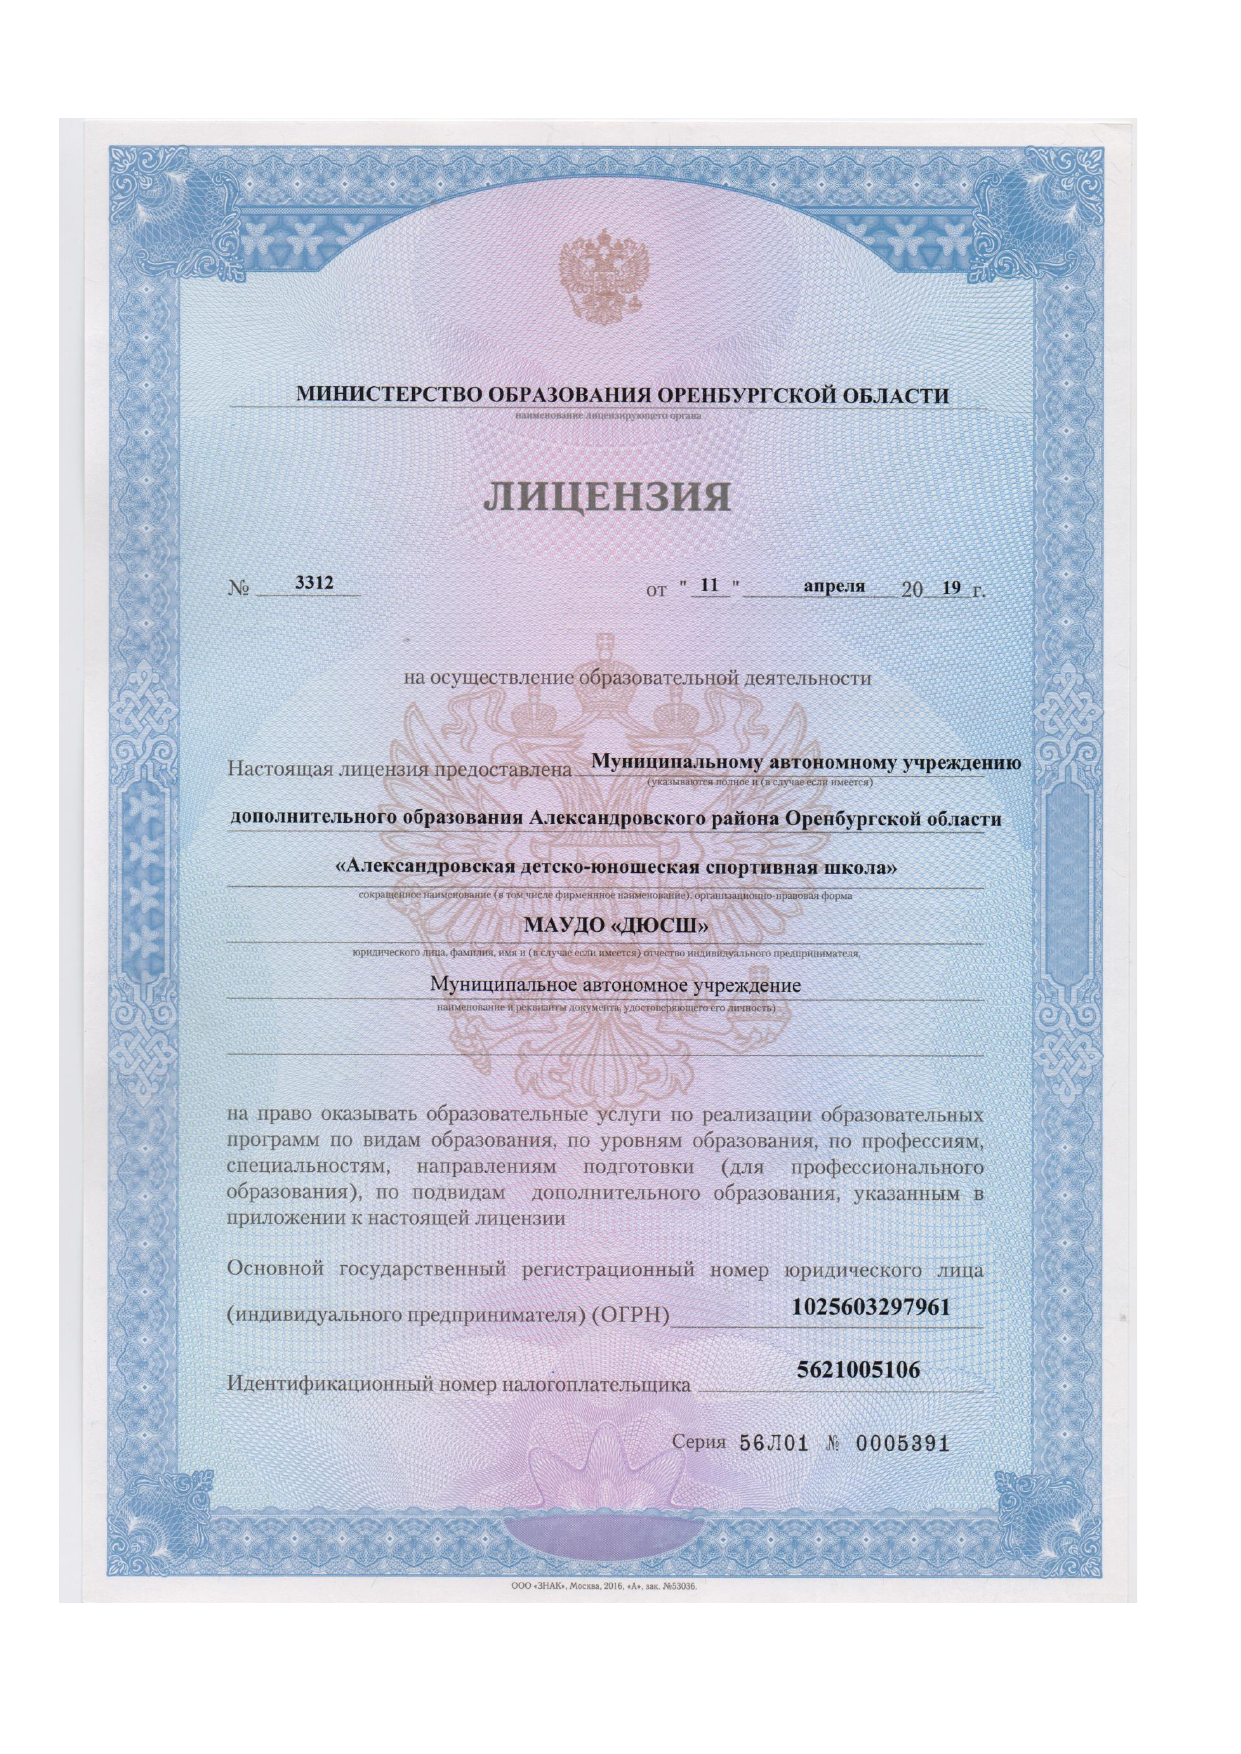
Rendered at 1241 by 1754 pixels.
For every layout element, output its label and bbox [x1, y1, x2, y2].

picture [59, 118, 1138, 1603]
